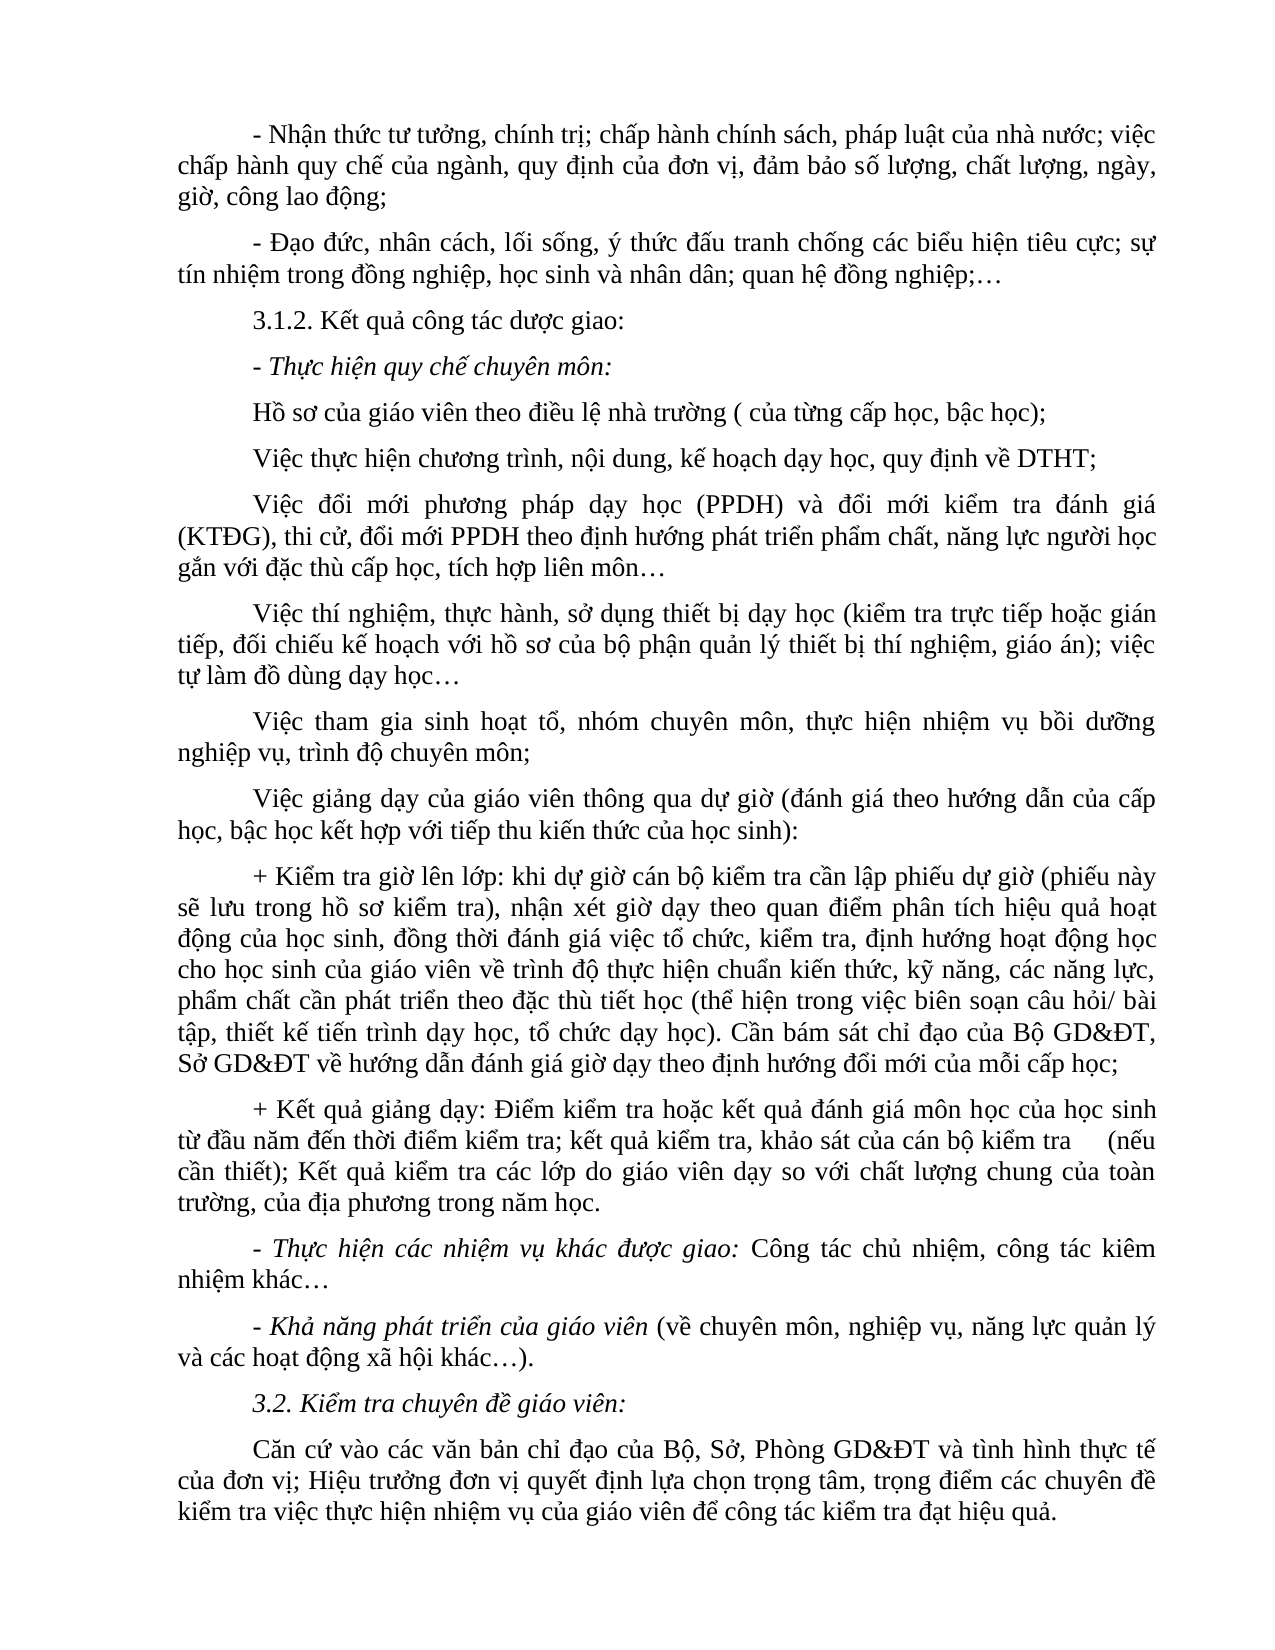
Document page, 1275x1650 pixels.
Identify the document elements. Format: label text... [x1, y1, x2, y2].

text Việc thí nghiệm, thực hành, sở dụng thiết bị dạy học (kiểm tra trực tiếp hoặc gián tiếp, đối chiếu kế hoạch với hồ sơ của bộ phận quản lý thiết bị thí nghiệm, giáo án); việc tự làm đồ dùng dạy học… [177, 597, 1157, 690]
text - Thực hiện quy chế chuyên môn: [177, 350, 1157, 381]
text - Khả năng phát triển của giáo viên (về chuyên môn, nghiệp vụ, năng lực quản lý và các hoạt động xã hội khác…). [177, 1310, 1157, 1372]
text Việc giảng dạy của giáo viên thông qua dự giờ (đánh giá theo hướng dẫn của cấp học, bậc học kết hợp với tiếp thu kiến thức của học sinh): [177, 783, 1157, 845]
text Hồ sơ của giáo viên theo điều lệ nhà trường ( của từng cấp học, bậc học); [177, 396, 1157, 427]
text - Nhận thức tư tưởng, chính trị; chấp hành chính sách, pháp luật của nhà nước; việc chấp hành quy chế của ngành, quy định của đơn vị, đảm bảo số lượng, chất lượng, ngày, giờ, công lao động; [177, 118, 1157, 212]
text Việc đổi mới phương pháp dạy học (PPDH) và đổi mới kiểm tra đánh giá (KTĐG), thi cử, đổi mới PPDH theo định hướng phát triển phẩm chất, năng lực người học gắn với đặc thù cấp học, tích hợp liên môn… [177, 488, 1157, 582]
text 3.1.2. Kết quả công tác dược giao: [177, 304, 1157, 335]
text + Kết quả giảng dạy: Điểm kiểm tra hoặc kết quả đánh giá môn học của học sinh từ đầu năm đến thời điểm kiểm tra; kết quả kiểm tra, khảo sát của cán bộ kiểm tra (nếu cần thiết); Kết quả kiểm tra các lớp do giáo viên dạy so với chất lượng chung của toàn trường, của địa phương trong năm học. [177, 1093, 1157, 1217]
text Căn cứ vào các văn bản chỉ đạo của Bộ, Sở, Phòng GD&ĐT và tình hình thực tế của đơn vị; Hiệu trưởng đơn vị quyết định lựa chọn trọng tâm, trọng điểm các chuyên đề kiểm tra việc thực hiện nhiệm vụ của giáo viên để công tác kiểm tra đạt hiệu quả. [177, 1433, 1157, 1527]
text - Thực hiện các nhiệm vụ khác được giao: Công tác chủ nhiệm, công tác kiêm nhiệm khác… [177, 1232, 1157, 1295]
text + Kiểm tra giờ lên lớp: khi dự giờ cán bộ kiểm tra cần lập phiếu dự giờ (phiếu này sẽ lưu trong hồ sơ kiểm tra), nhận xét giờ dạy theo quan điểm phân tích hiệu quả hoạt động của học sinh, đồng thời đánh giá việc tổ chức, kiểm tra, định hướng hoạt động học cho học sinh của giáo viên về trình độ thực hiện chuẩn kiến thức, kỹ năng, các năng lực, phẩm chất cần phát triển theo đặc thù tiết học (thể hiện trong việc biên soạn câu hỏi/ bài tập, thiết kế tiến trình dạy học, tổ chức dạy học). Cần bám sát chỉ đạo của Bộ GD&ĐT, Sở GD&ĐT về hướng dẫn đánh giá giờ dạy theo định hướng đổi mới của mỗi cấp học; [177, 860, 1157, 1078]
text 3.2. Kiểm tra chuyên đề giáo viên: [177, 1387, 1157, 1418]
text Việc thực hiện chương trình, nội dung, kế hoạch dạy học, quy định về DTHT; [177, 442, 1157, 473]
text - Đạo đức, nhân cách, lối sống, ý thức đấu tranh chống các biểu hiện tiêu cực; sự tín nhiệm trong đồng nghiệp, học sinh và nhân dân; quan hệ đồng nghiệp;… [177, 227, 1157, 289]
text Việc tham gia sinh hoạt tổ, nhóm chuyên môn, thực hiện nhiệm vụ bồi dưỡng nghiệp vụ, trình độ chuyên môn; [177, 705, 1157, 768]
